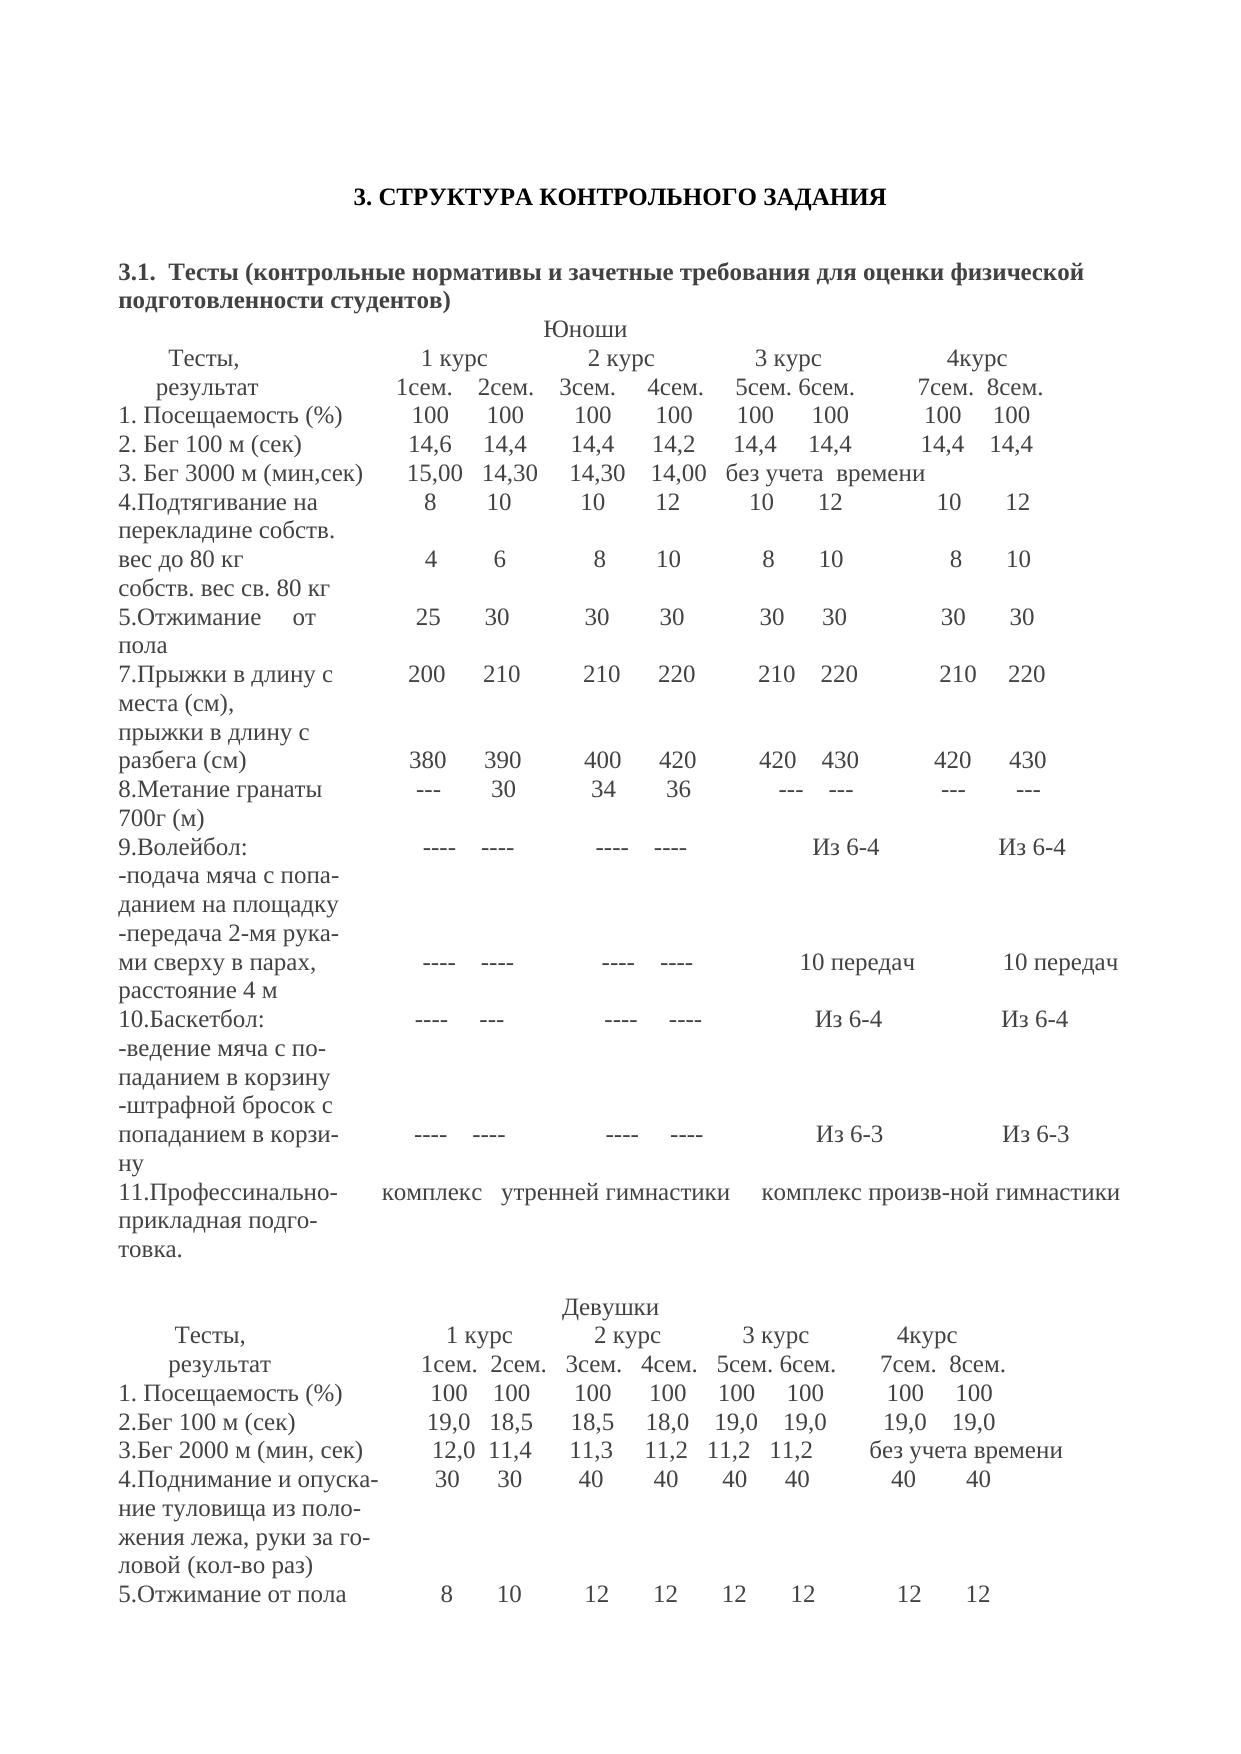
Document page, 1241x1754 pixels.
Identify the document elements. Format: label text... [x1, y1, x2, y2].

text 7.Прыжки в длину с 200 210 210 220 210 220 210 220 [118, 659, 1122, 688]
text 700г (м) [118, 803, 1122, 832]
text паданием в корзину [118, 1062, 1122, 1090]
text 1. Посещаемость (%) 100 100 100 100 100 100 100 100 [118, 400, 1122, 429]
text 3. СТРУКТУРА КОНТРОЛЬНОГО ЗАДАНИЯ [118, 182, 1122, 211]
text 1. Посещаемость (%) 100 100 100 100 100 100 100 100 [118, 1378, 1122, 1407]
text Девушки [118, 1292, 1122, 1320]
text перекладине собств. [118, 515, 1122, 544]
text Юноши [118, 314, 1122, 343]
text места (см), [118, 688, 1122, 717]
text 3.1. Тесты (контрольные нормативы и зачетные требования для оценки физической подготовленности студентов) [118, 257, 1122, 314]
text расстояние 4 м 10.Баскетбол: ---- --- ---- ---- Из 6-4 Из 6-4 [118, 975, 1122, 1033]
text разбега (см) 380 390 400 420 420 430 420 430 [118, 745, 1122, 774]
text товка. [118, 1234, 1122, 1263]
text -передача 2-мя рука- [118, 918, 1122, 947]
text 5.Отжимание от 25 30 30 30 30 30 30 30 [118, 602, 1122, 630]
text данием на площадку [118, 889, 1122, 918]
text попаданием в корзи- ---- ---- ---- ---- Из 6-3 Из 6-3 [118, 1119, 1122, 1148]
text ние туловища из поло- [118, 1493, 1122, 1522]
text 11.Профессинально- комплекс утренней гимнастики комплекс произв-ной гимнастики [118, 1177, 1122, 1205]
text -ведение мяча с по- [118, 1033, 1122, 1062]
text жения лежа, руки за го- [118, 1522, 1122, 1550]
text пола [118, 630, 1122, 659]
text 4.Подтягивание на 8 10 10 12 10 12 10 12 [118, 487, 1122, 515]
text -подача мяча с попа- [118, 860, 1122, 889]
text результат 1сем. 2сем. 3сем. 4сем. 5сем. 6сем. 7сем. 8сем. [118, 1349, 1122, 1378]
text 3.Бег 2000 м (мин, сек) 12,0 11,4 11,3 11,2 11,2 11,2 без учета времени [118, 1435, 1122, 1464]
text 5.Отжимание от пола 8 10 12 12 12 12 12 12 [118, 1579, 1122, 1608]
text прикладная подго- [118, 1205, 1122, 1234]
text ну [118, 1148, 1122, 1177]
text ми сверху в парах, ---- ---- ---- ---- 10 передач 10 передач [118, 947, 1122, 975]
text 2. Бег 100 м (сек) 14,6 14,4 14,4 14,2 14,4 14,4 14,4 14,4 [118, 429, 1122, 458]
text 9.Волейбол: ---- ---- ---- ---- Из 6-4 Из 6-4 [118, 832, 1122, 860]
text Тесты, 1 курс 2 курс 3 курс 4курс [118, 1320, 1122, 1349]
text ловой (кол-во раз) [118, 1550, 1122, 1579]
text Тесты, 1 курс 2 курс 3 курс 4курс [118, 343, 1122, 372]
text 2.Бег 100 м (сек) 19,0 18,5 18,5 18,0 19,0 19,0 19,0 19,0 [118, 1407, 1122, 1435]
text прыжки в длину с [118, 717, 1122, 745]
text 4.Поднимание и опуска- 30 30 40 40 40 40 40 40 [118, 1464, 1122, 1493]
text -штрафной бросок с [118, 1090, 1122, 1119]
text результат 1сем. 2сем. 3сем. 4сем. 5сем. 6сем. 7сем. 8сем. [118, 372, 1122, 400]
text 8.Метание гранаты --- 30 34 36 --- --- --- --- [118, 774, 1122, 803]
text 3. Бег 3000 м (мин,сек) 15,00 14,30 14,30 14,00 без учета времени [118, 458, 1122, 487]
text собств. вес св. 80 кг [118, 573, 1122, 602]
text вес до 80 кг 4 6 8 10 8 10 8 10 [118, 544, 1122, 573]
